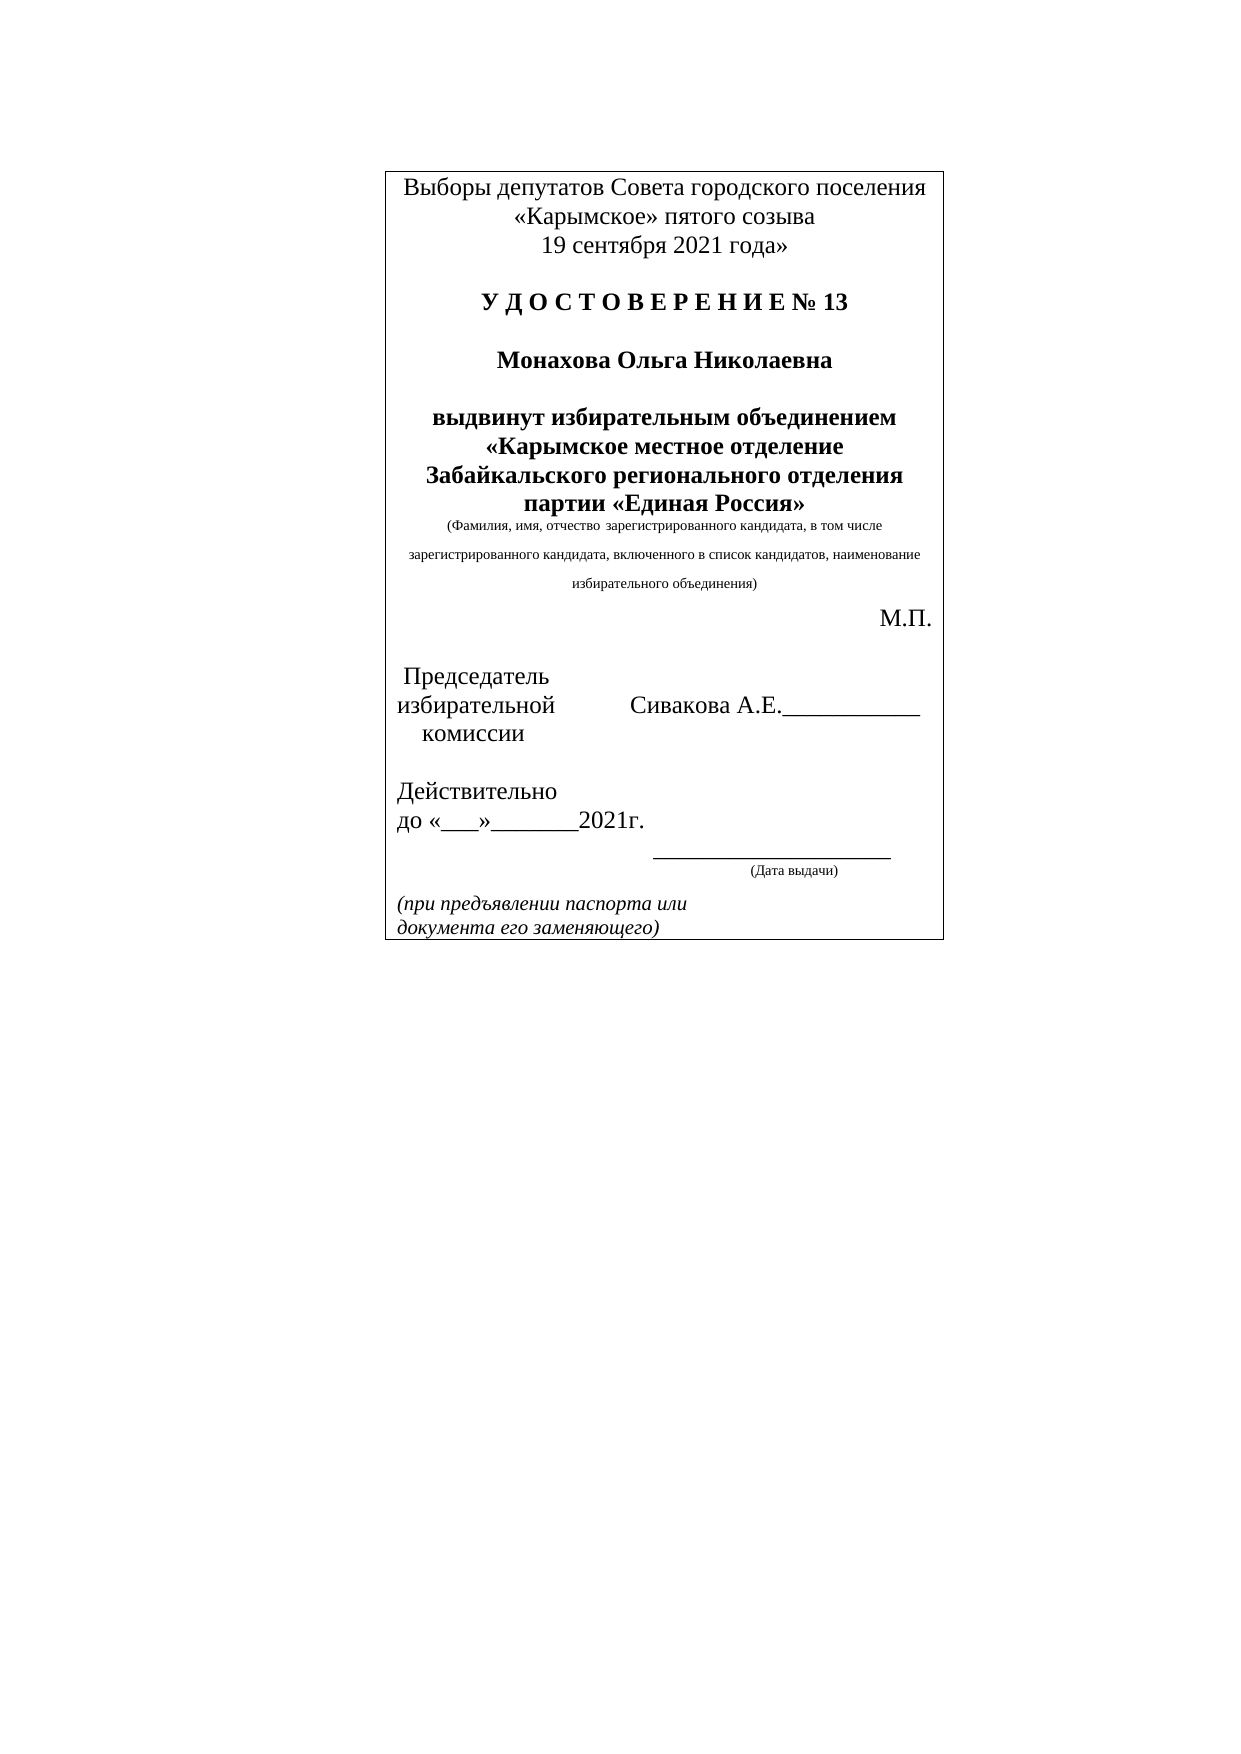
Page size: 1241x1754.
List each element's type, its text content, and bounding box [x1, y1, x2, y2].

table_header Выборы депутатов Совета городского поселения «Карымское» пятого созыва 19 сентября 2021 года» У Д О С Т О В Е Р Е Н И Е № 13 Монахова Ольга Николаевна выдвинут избирательным объединением «Карымское местное отделение Забайкальского регионального отделения партии «Единая Россия» (Фамилия, имя, отчество зарегистрированного кандидата, в том числе зарегистрированного кандидата, включенного в список кандидатов, наименование избирательного объединения) М.П. Председатель избирательной Сивакова А.Е.___________ комиссии Действительно до «___»_______2021г. ___________________ (Дата выдачи) (при предъявлении паспорта или документа его заменяющего) [386, 172, 943, 939]
